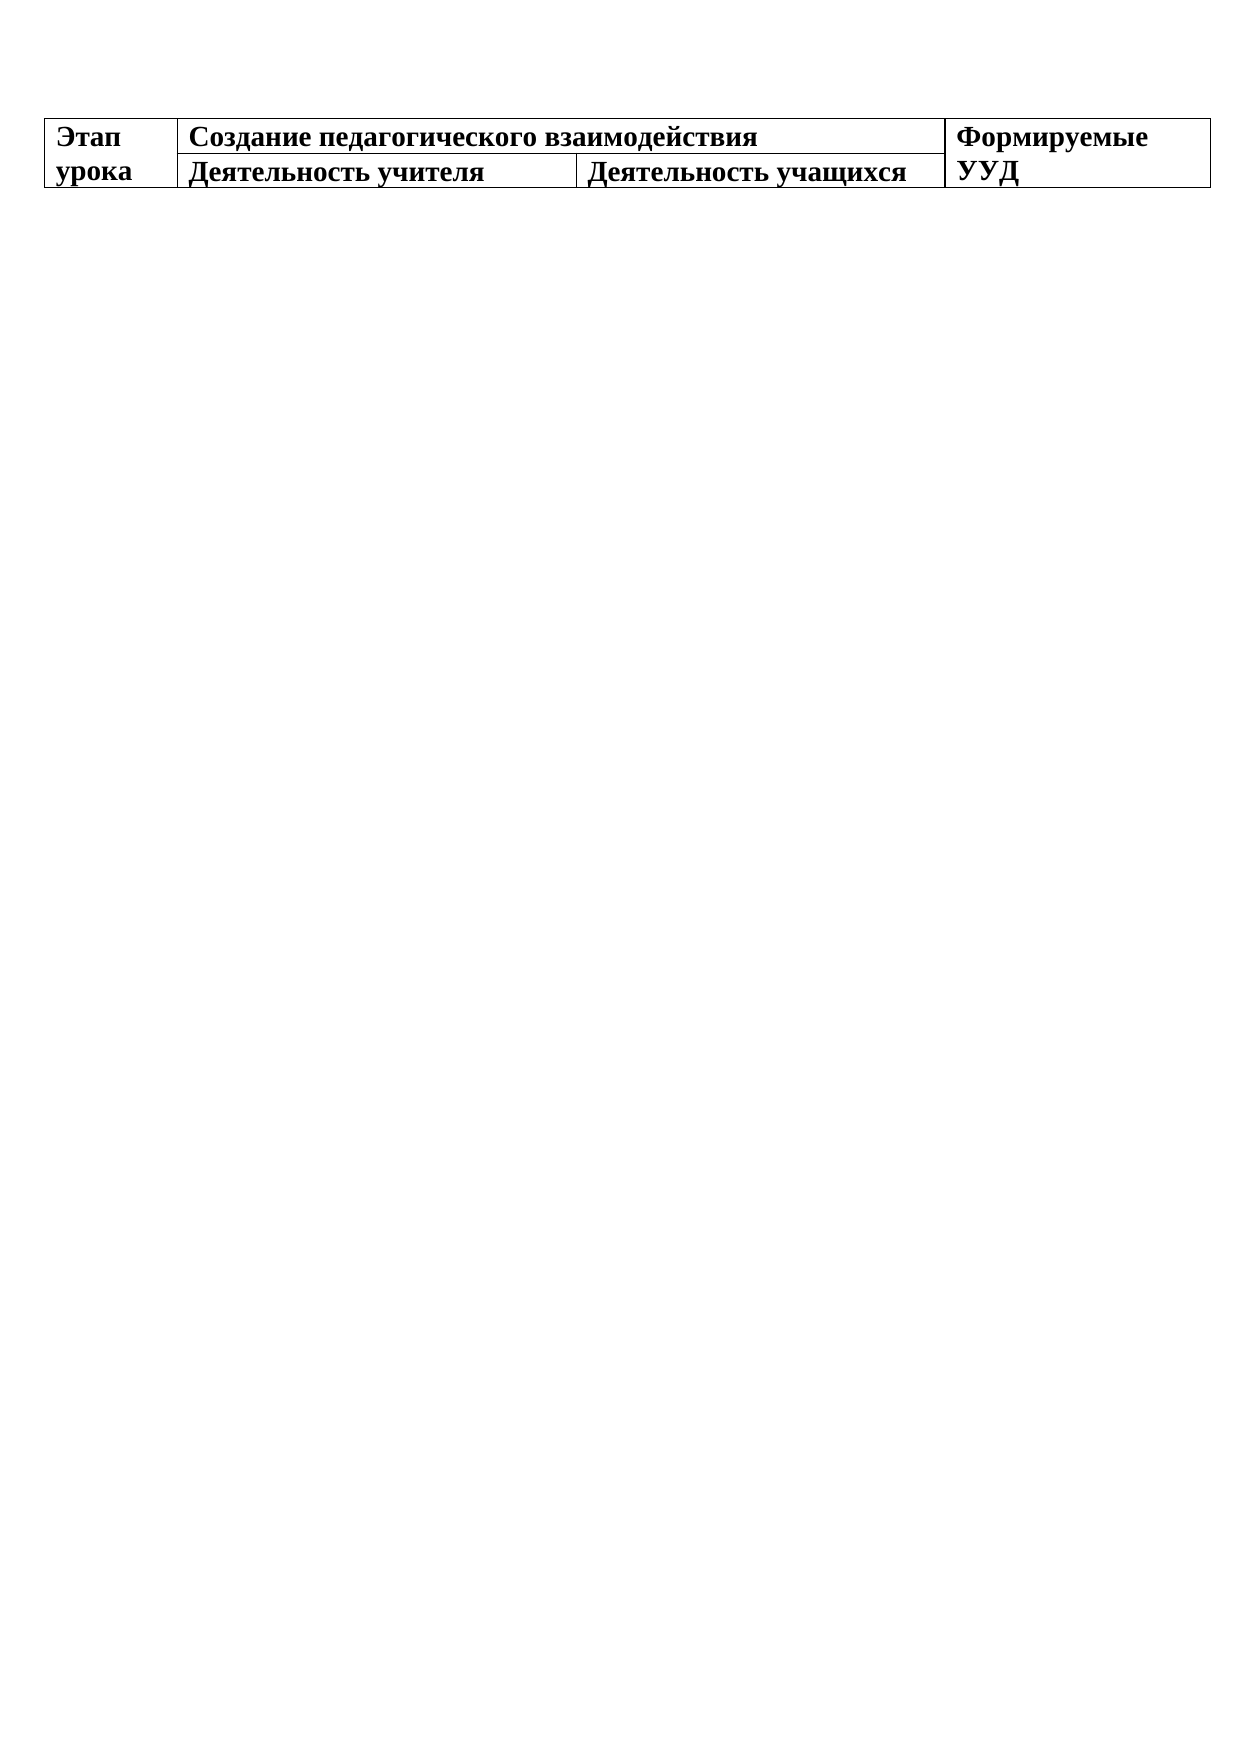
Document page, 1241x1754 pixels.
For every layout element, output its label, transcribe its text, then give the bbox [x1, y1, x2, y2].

table_header Этап урока [45, 119, 177, 187]
table_cell Деятельность учителя [178, 154, 576, 187]
table_cell Деятельность учащихся [577, 154, 944, 187]
table_header Формируемые УУД [946, 119, 1210, 187]
table_header Создание педагогического взаимодействия [178, 119, 944, 153]
